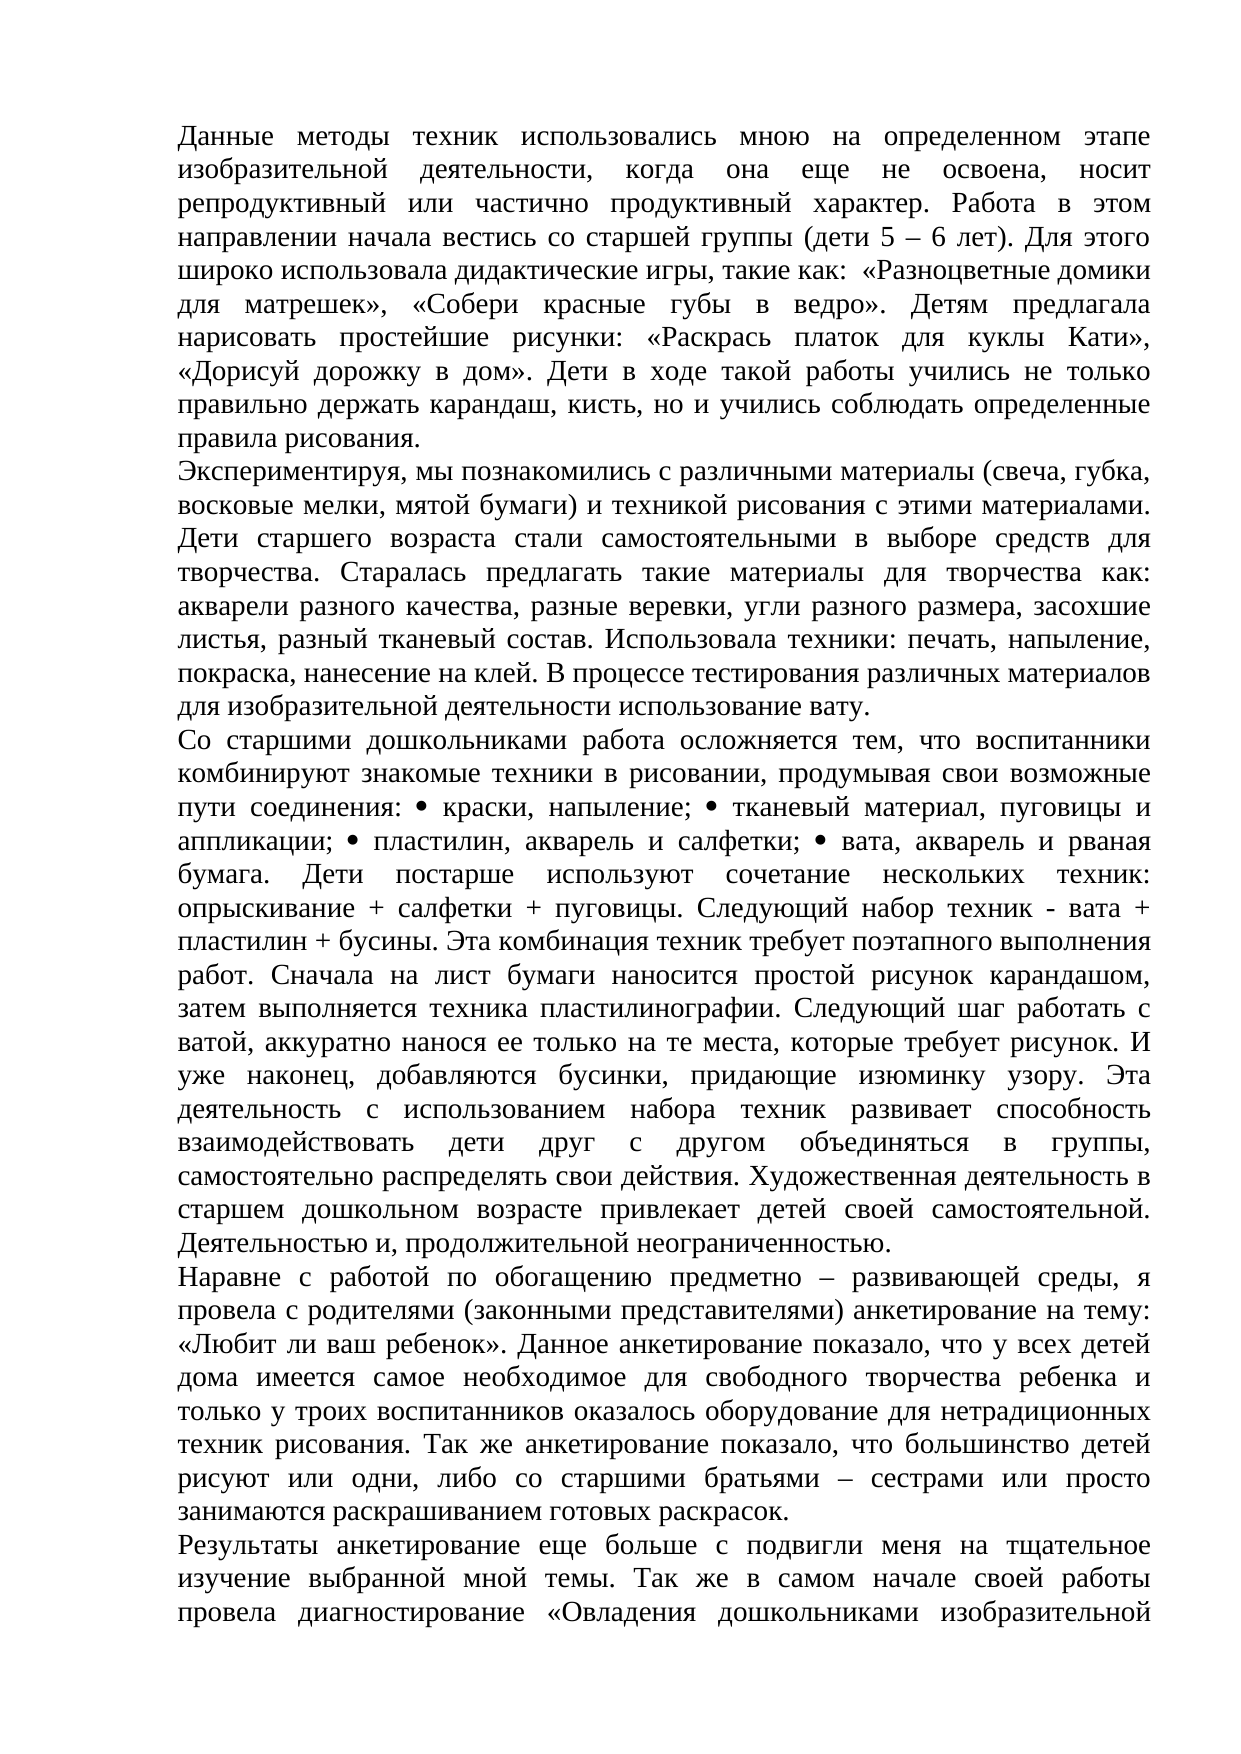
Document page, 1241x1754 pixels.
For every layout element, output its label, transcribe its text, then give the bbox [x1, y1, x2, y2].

text Экспериментируя, мы познакомились с различными материалы (свеча, губка, восковые мелки, мятой бумаги) и техникой рисования с этими материалами. Дети старшего возраста стали самостоятельными в выборе средств для творчества. Старалась предлагать такие материалы для творчества как: акварели разного качества, разные веревки, угли разного размера, засохшие листья, разный тканевый состав. Использовала техники: печать, напыление, покраска, нанесение на клей. В процессе тестирования различных материалов для изобразительной деятельности использование вату. [177, 453, 1152, 722]
text Наравне с работой по обогащению предметно – развивающей среды, я провела с родителями (законными представителями) анкетирование на тему: «Любит ли ваш ребенок». Данное анкетирование показало, что у всех детей дома имеется самое необходимое для свободного творчества ребенка и только у троих воспитанников оказалось оборудование для нетрадиционных техник рисования. Так же анкетирование показало, что большинство детей рисуют или одни, либо со старшими братьями – сестрами или просто занимаются раскрашиванием готовых раскрасок. [177, 1259, 1152, 1527]
text Данные методы техник использовались мною на определенном этапе изобразительной деятельности, когда она еще не освоена, носит репродуктивный или частично продуктивный характер. Работа в этом направлении начала вестись со старшей группы (дети 5 – 6 лет). Для этого широко использовала дидактические игры, такие как: «Разноцветные домики для матрешек», «Собери красные губы в ведро». Детям предлагала нарисовать простейшие рисунки: «Раскрась платок для куклы Кати», «Дорисуй дорожку в дом». Дети в ходе такой работы учились не только правильно держать карандаш, кисть, но и учились соблюдать определенные правила рисования. [177, 118, 1152, 453]
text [177, 1527, 1152, 1628]
text Со старшими дошкольниками работа осложняется тем, что воспитанники комбинируют знакомые техники в рисовании, продумывая свои возможные пути соединения: краски, напыление; тканевый материал, пуговицы и аппликации; пластилин, акварель и салфетки; вата, акварель и рваная бумага. Дети постарше используют сочетание нескольких техник: опрыскивание + салфетки + пуговицы. Следующий набор техник - вата + пластилин + бусины. Эта комбинация техник требует поэтапного выполнения работ. Сначала на лист бумаги наносится простой рисунок карандашом, затем выполняется техника пластилинографии. Следующий шаг работать с ватой, аккуратно нанося ее только на те места, которые требует рисунок. И уже наконец, добавляются бусинки, придающие изюминку узору. Эта деятельность с использованием набора техник развивает способность взаимодействовать дети друг с другом объединяться в группы, самостоятельно распределять свои действия. Художественная деятельность в старшем дошкольном возрасте привлекает детей своей самостоятельной. Деятельностью и, продолжительной неограниченностью. [177, 722, 1152, 1259]
